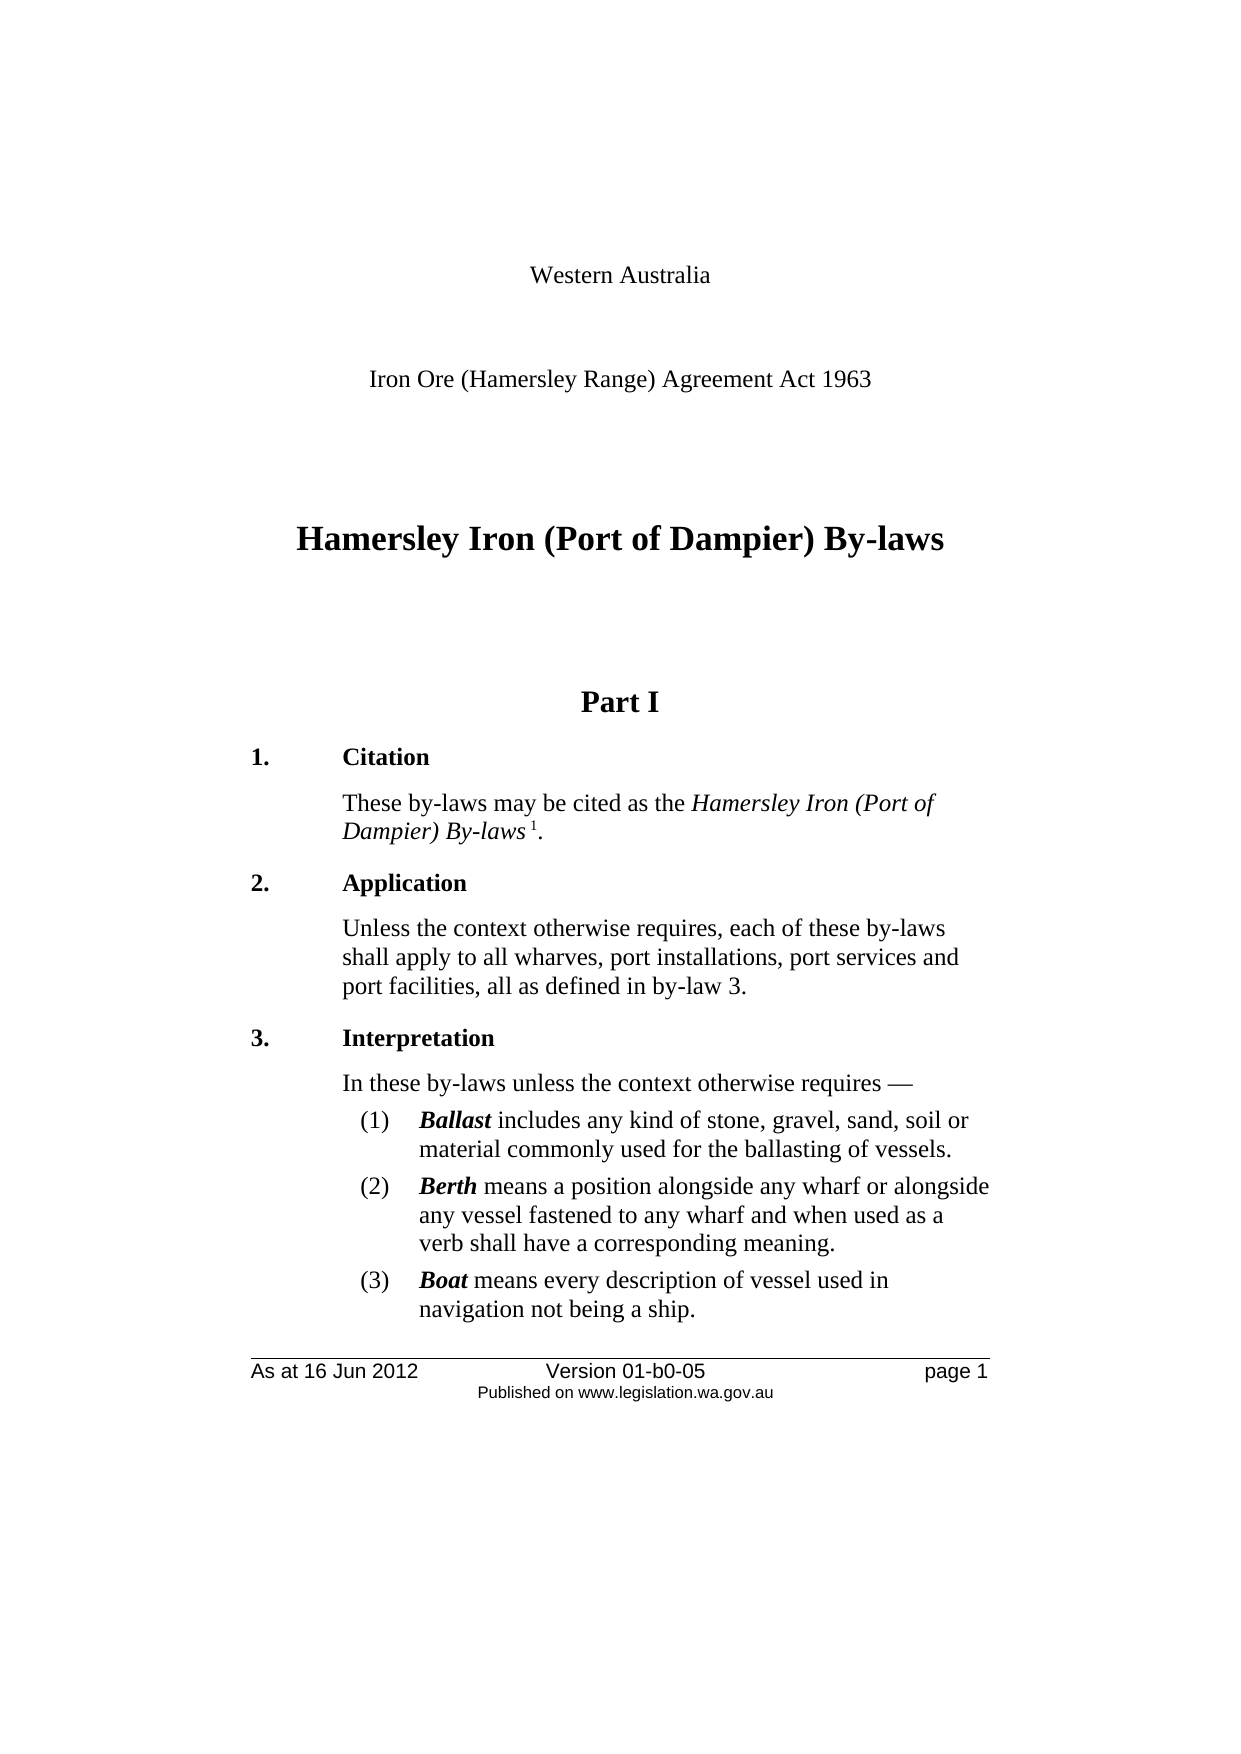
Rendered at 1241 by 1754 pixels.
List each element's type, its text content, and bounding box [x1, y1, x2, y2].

text Western Australia [251, 260, 990, 289]
subtitle Part I [251, 683, 990, 719]
text These by-laws may be cited as the Hamersley Iron () By-laws 1. [251, 788, 990, 845]
subtitle 2. Application [251, 868, 990, 897]
text Unless the context otherwise requires, each of these by-laws shall apply to all wharves, port installations, port services and port facilities, all as defined in by-law 3. [251, 913, 990, 1000]
text (3) Boat means every description of vessel used in navigation not being a ship. [251, 1266, 990, 1323]
text (2) Berth means a position alongside any wharf or alongside any vessel fastened to any wharf and when used as a verb shall have a corresponding meaning. [251, 1171, 990, 1257]
text In these by-laws unless the context otherwise requires — [251, 1068, 990, 1097]
text (1) Ballast includes any kind of stone, gravel, sand, soil or material commonly used for the ballasting of vessels. [251, 1105, 990, 1163]
subtitle 3. Interpretation [251, 1023, 990, 1051]
text Hamersley Iron () By-laws [251, 517, 990, 558]
subtitle 1. Citation [251, 742, 990, 771]
text () Agreement Act 1963 [251, 364, 990, 392]
